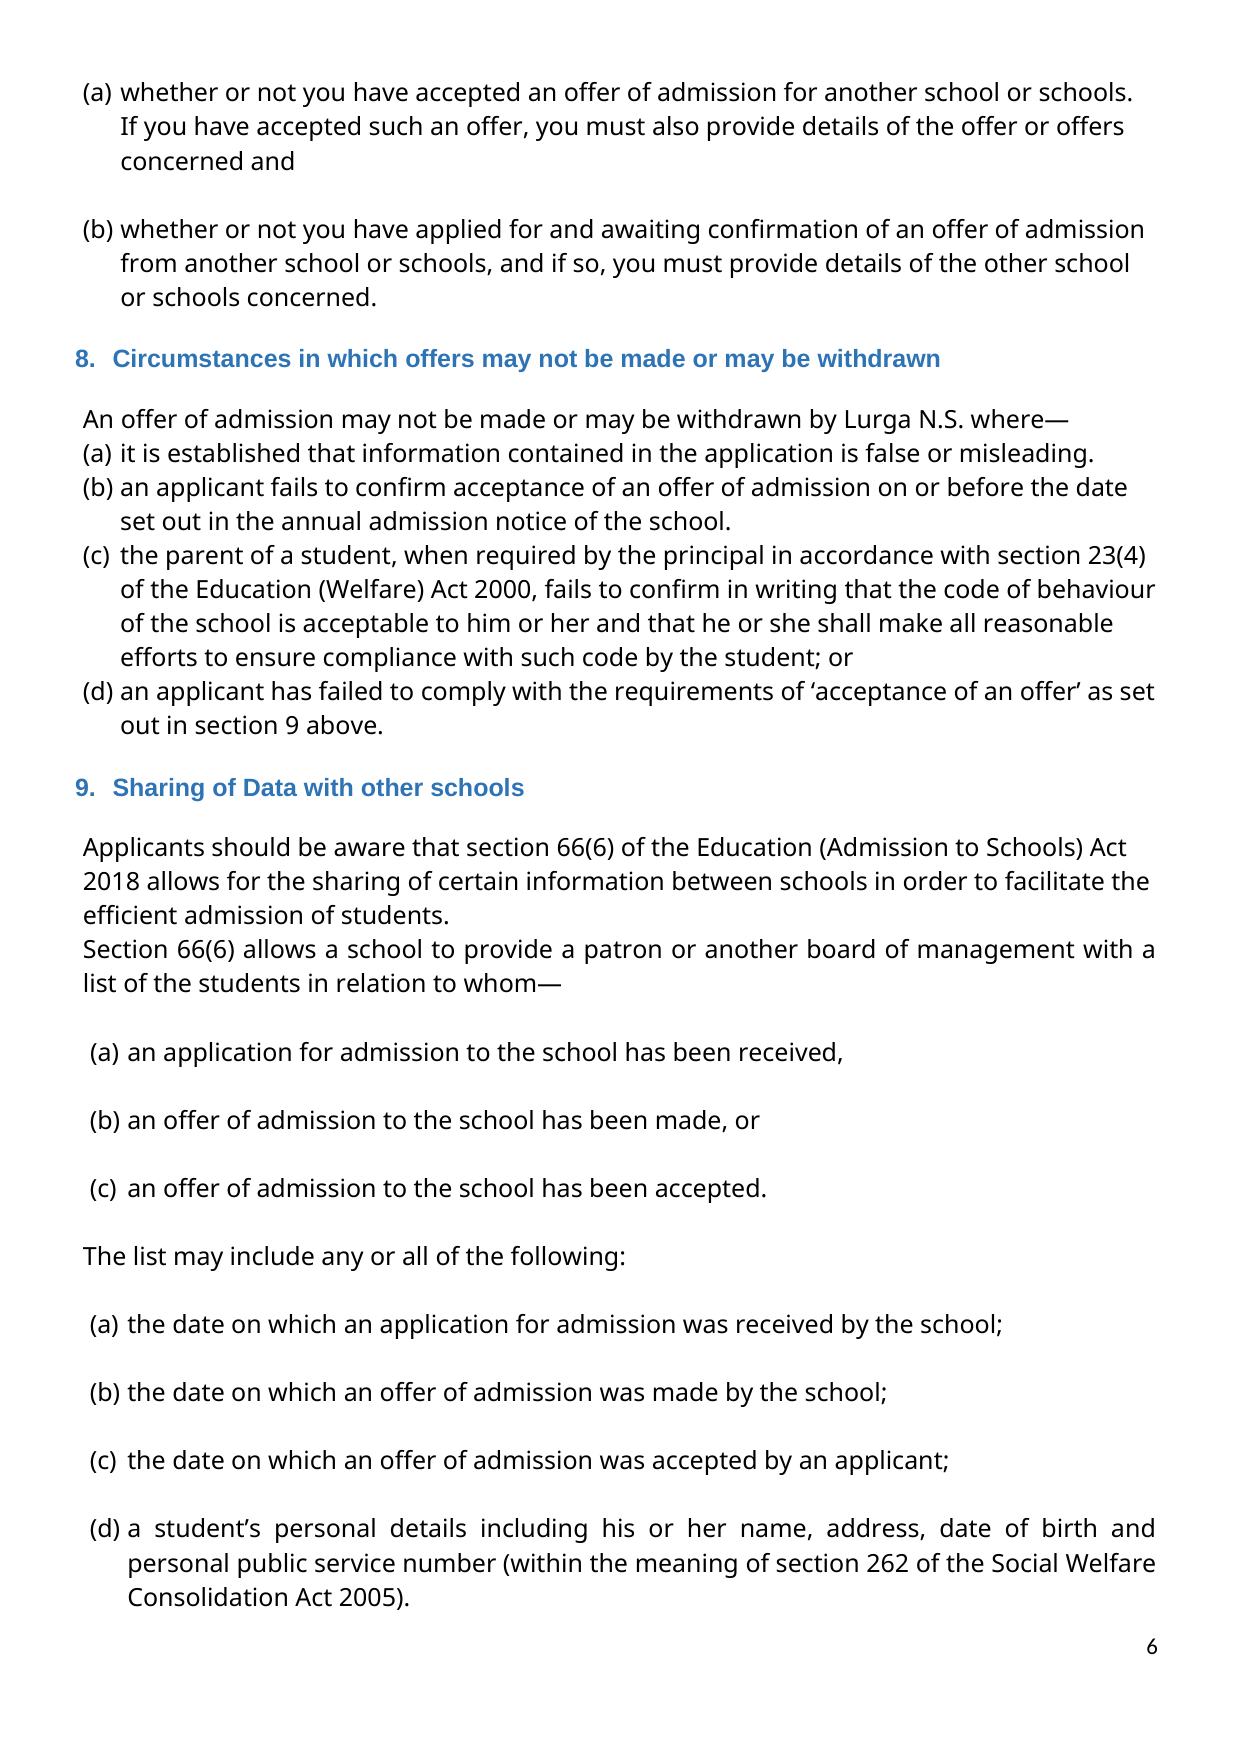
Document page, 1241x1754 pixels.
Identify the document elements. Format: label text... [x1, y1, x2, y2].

list an application for admission to the school has been received, [90, 1034, 1157, 1068]
list it is established that information contained in the application is false or misleading. [83, 435, 1157, 469]
list the date on which an application for admission was received by the school; [89, 1307, 1157, 1341]
text An offer of admission may not be made or may be withdrawn by Lurga N.S. where— [83, 401, 1157, 435]
text The list may include any or all of the following: [83, 1239, 1157, 1273]
subtitle Circumstances in which offers may not be made or may be withdrawn [75, 344, 1157, 373]
list an applicant has failed to comply with the requirements of ‘acceptance of an offer’ as set out in section 9 above. [83, 674, 1157, 742]
list whether or not you have applied for and awaiting confirmation of an offer of admission from another school or schools, and if so, you must provide details of the other school or schools concerned. [83, 211, 1157, 313]
text Applicants should be aware that section 66(6) of the Education (Admission to Schools) Act 2018 allows for the sharing of certain information between schools in order to facilitate the efficient admission of students. [83, 830, 1157, 932]
text Section 66(6) allows a school to provide a patron or another board of management with a list of the students in relation to whom— [83, 932, 1157, 1000]
list the date on which an offer of admission was made by the school; [89, 1375, 1157, 1409]
list an offer of admission to the school has been made, or [89, 1102, 1157, 1136]
list the parent of a student, when required by the principal in accordance with section 23(4) of the Education (Welfare) Act 2000, fails to confirm in writing that the code of behaviour of the school is acceptable to him or her and that he or she shall make all reasonable efforts to ensure compliance with such code by the student; or [83, 538, 1157, 674]
list an applicant fails to confirm acceptance of an offer of admission on or before the date set out in the annual admission notice of the school. [83, 469, 1157, 538]
list the date on which an offer of admission was accepted by an applicant; [89, 1443, 1157, 1477]
list an offer of admission to the school has been accepted. [89, 1171, 1157, 1204]
list a student’s personal details including his or her name, address, date of birth and personal public service number (within the meaning of section 262 of the Social Welfare Consolidation Act 2005). [89, 1511, 1157, 1613]
list whether or not you have accepted an offer of admission for another school or schools. If you have accepted such an offer, you must also provide details of the offer or offers concerned and [83, 75, 1157, 177]
subtitle Sharing of Data with other schools [75, 772, 1157, 801]
